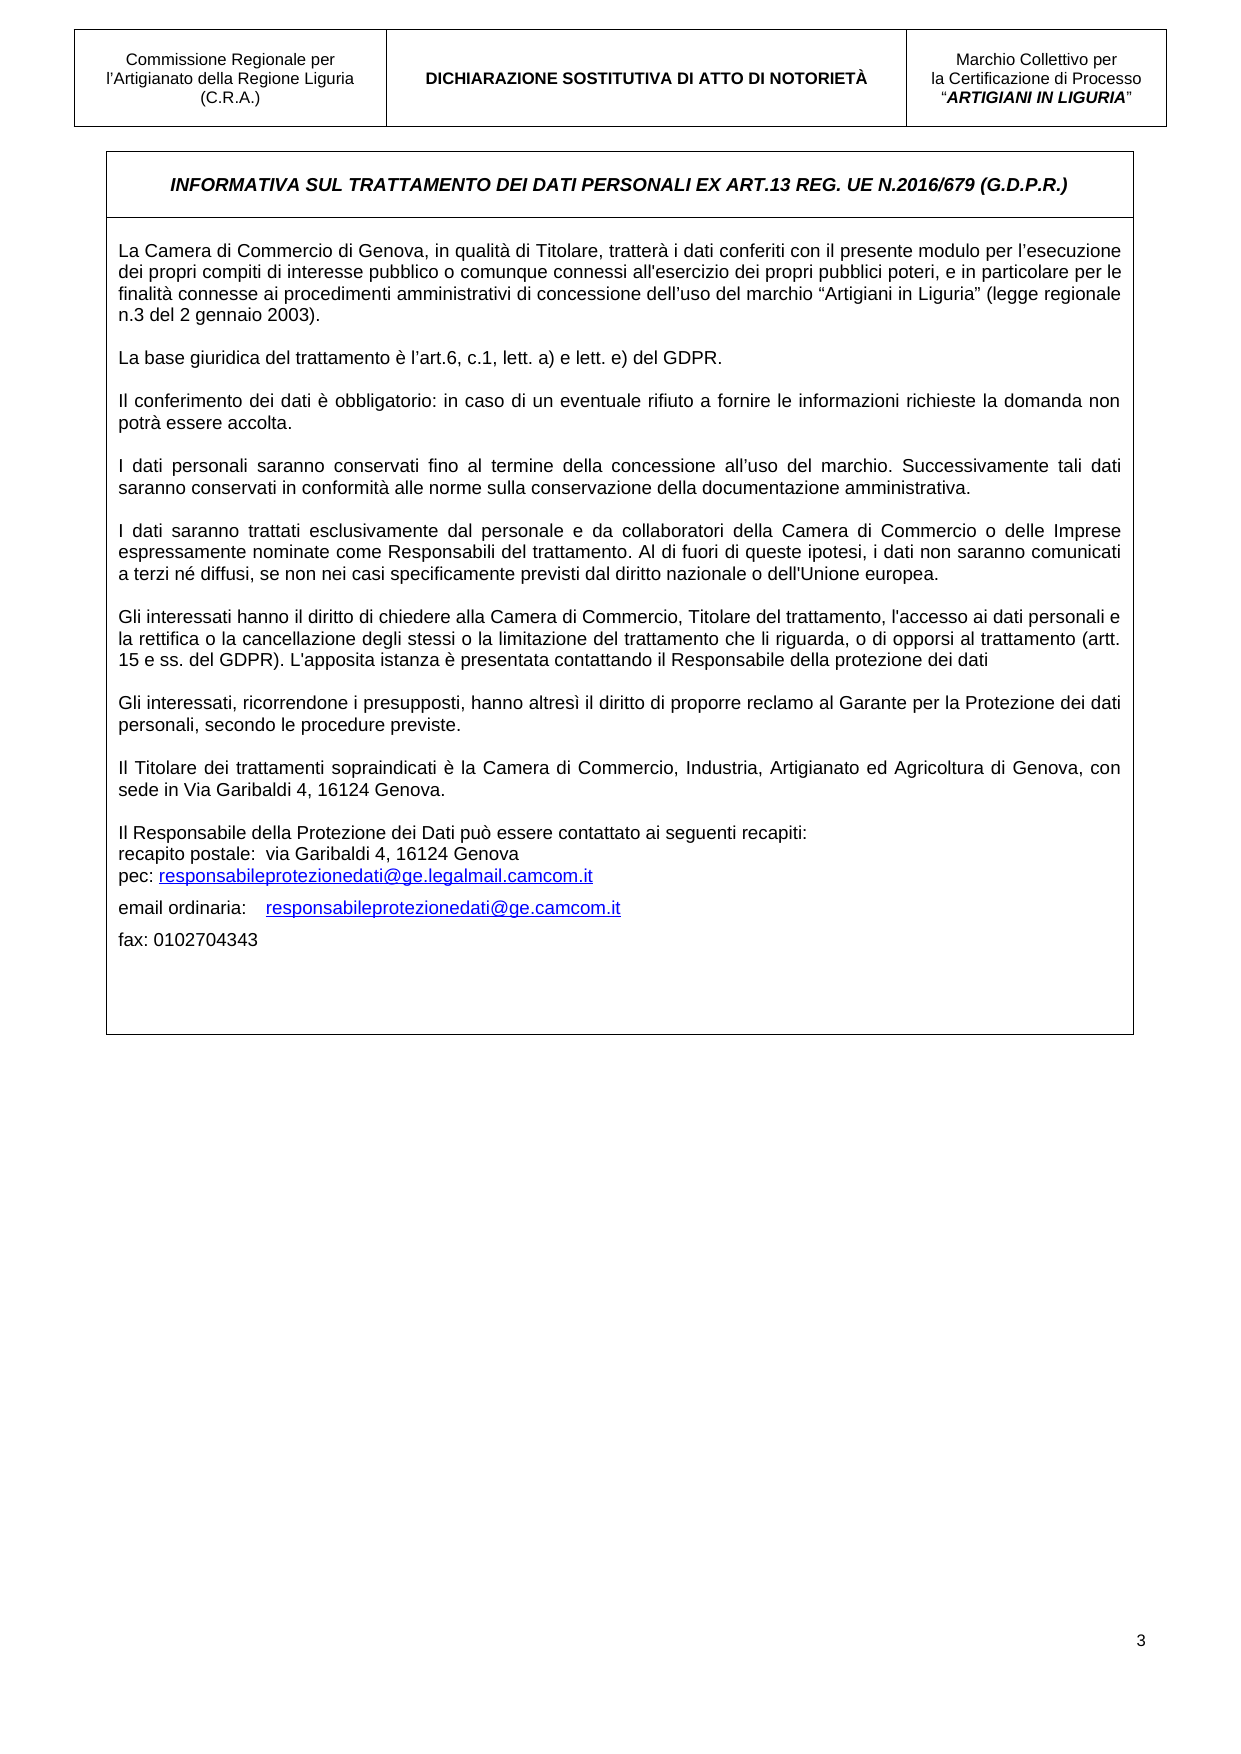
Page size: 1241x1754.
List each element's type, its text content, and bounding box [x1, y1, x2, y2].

table_header INFORMATIVA SUL TRATTAMENTO DEI DATI PERSONALI EX ART.13 REG. UE N.2016/679 (G.D.P.R.) [107, 152, 1133, 217]
table_cell La Camera di Commercio di Genova, in qualità di Titolare, tratterà i dati conferiti con il presente modulo per l’esecuzione dei propri compiti di interesse pubblico o comunque connessi all'esercizio dei propri pubblici poteri, e in particolare per le finalità connesse ai procedimenti amministrativi di concessione dell’uso del marchio “Artigiani in Liguria” (legge regionale n.3 del 2 gennaio 2003). La base giuridica del trattamento è l’art.6, c.1, lett. a) e lett. e) del GDPR. Il conferimento dei dati è obbligatorio: in caso di un eventuale rifiuto a fornire le informazioni richieste la domanda non potrà essere accolta. I dati personali saranno conservati fino al termine della concessione all’uso del marchio. Successivamente tali dati saranno conservati in conformità alle norme sulla conservazione della documentazione amministrativa. I dati saranno trattati esclusivamente dal personale e da collaboratori della Camera di Commercio o delle Imprese espressamente nominate come Responsabili del trattamento. Al di fuori di queste ipotesi, i dati non saranno comunicati a terzi né diffusi, se non nei casi specificamente previsti dal diritto nazionale o dell'Unione europea. Gli interessati hanno il diritto di chiedere alla Camera di Commercio, Titolare del trattamento, l'accesso ai dati personali e la rettifica o la cancellazione degli stessi o la limitazione del trattamento che li riguarda, o di opporsi al trattamento (artt. 15 e ss. del GDPR). L'apposita istanza è presentata contattando il Responsabile della protezione dei dati Gli interessati, ricorrendone i presupposti, hanno altresì il diritto di proporre reclamo al Garante per la Protezione dei dati personali, secondo le procedure previste. Il Titolare dei trattamenti sopraindicati è la Camera di Commercio, Industria, Artigianato ed Agricoltura di Genova, con sede in Via Garibaldi 4, 16124 Genova. Il Responsabile della Protezione dei Dati può essere contattato ai seguenti recapiti: recapito postale: via Garibaldi 4, 16124 Genova pec: responsabileprotezionedati@ge.legalmail.camcom.it email ordinaria: responsabileprotezionedati@ge.camcom.it fax: 0102704343 [107, 218, 1133, 1033]
